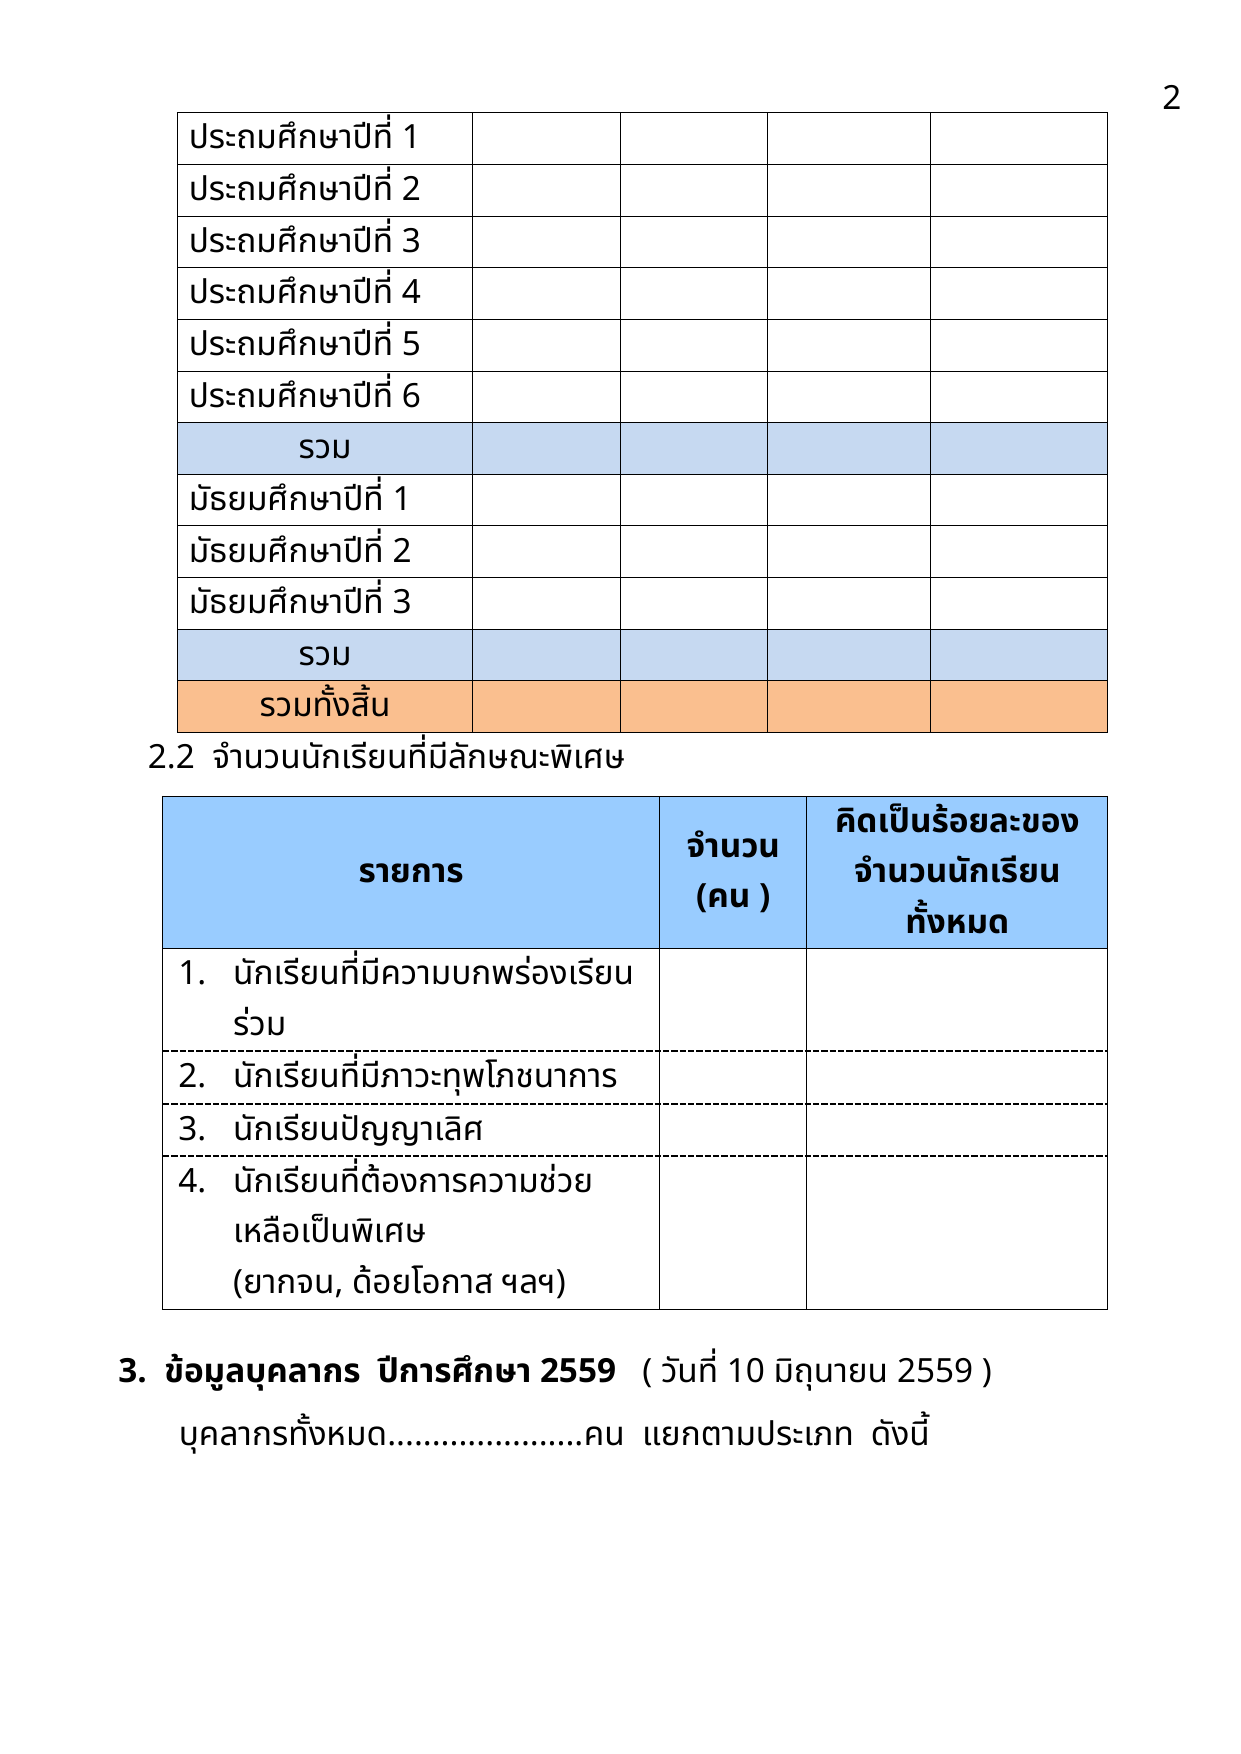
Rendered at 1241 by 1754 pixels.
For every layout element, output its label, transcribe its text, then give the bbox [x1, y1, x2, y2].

table_cell [768, 372, 930, 422]
table_cell นักเรียนปัญญาเลิศ [222, 1103, 659, 1155]
table_cell ประถมศึกษาปีที่ 3 [178, 217, 472, 267]
table_cell นักเรียนที่ต้องการความช่วยเหลือเป็นพิเศษ (ยากจน, ด้อยโอกาส ฯลฯ) [222, 1155, 659, 1308]
table_cell [768, 165, 930, 216]
table_cell [807, 949, 1107, 1050]
text บุคลากรทั้งหมด......................คน แยกตามประเภท ดังนี้ [118, 1410, 1181, 1461]
table_cell [621, 526, 767, 577]
table_cell [473, 423, 620, 474]
table_cell 3. [163, 1103, 222, 1155]
table_cell ประถมศึกษาปีที่ 4 [178, 268, 472, 319]
table_cell [931, 681, 1107, 732]
table_cell [621, 475, 767, 525]
table_cell [931, 113, 1107, 164]
table_cell [473, 372, 620, 422]
text 3. ข้อมูลบุคลากร ปีการศึกษา 2559 ( วันที่ 10 มิถุนายน 2559 ) [118, 1347, 1181, 1398]
table_header จำนวน (คน ) [660, 797, 806, 948]
table_cell [768, 113, 930, 164]
table_cell รวมทั้งสิ้น [178, 681, 472, 732]
table_cell [621, 320, 767, 371]
table_cell มัธยมศึกษาปีที่ 1 [178, 475, 472, 525]
table_cell [768, 217, 930, 267]
table_cell [768, 475, 930, 525]
table_cell [768, 526, 930, 577]
text 2.2 จำนวนนักเรียนที่มีลักษณะพิเศษ [148, 733, 1181, 783]
table_cell [807, 1050, 1107, 1102]
table_cell [473, 217, 620, 267]
table_cell [768, 630, 930, 680]
table_cell [473, 630, 620, 680]
table_cell [931, 630, 1107, 680]
table_cell [621, 578, 767, 629]
table_cell [931, 268, 1107, 319]
table_cell [931, 526, 1107, 577]
table_cell [473, 113, 620, 164]
table_cell รวม [178, 630, 472, 680]
table_cell [473, 320, 620, 371]
table_cell ประถมศึกษาปีที่ 5 [178, 320, 472, 371]
table_cell รวม [178, 423, 472, 474]
table_cell [931, 423, 1107, 474]
table_cell [473, 165, 620, 216]
table_cell [768, 578, 930, 629]
table_cell [621, 681, 767, 732]
table_cell [621, 217, 767, 267]
table_cell [621, 165, 767, 216]
table_cell [473, 681, 620, 732]
table_cell [931, 165, 1107, 216]
table_cell [931, 217, 1107, 267]
table_cell [621, 113, 767, 164]
table_cell ประถมศึกษาปีที่ 6 [178, 372, 472, 422]
table_cell [621, 423, 767, 474]
table_cell [931, 372, 1107, 422]
table_header คิดเป็นร้อยละของจำนวนนักเรียนทั้งหมด [807, 797, 1107, 948]
table_cell นักเรียนที่มีภาวะทุพโภชนาการ [222, 1050, 659, 1102]
table_cell 4. [163, 1155, 222, 1308]
table_cell [807, 1103, 1107, 1155]
table_cell [473, 578, 620, 629]
table_cell ประถมศึกษาปีที่ 2 [178, 165, 472, 216]
table_cell ประถมศึกษาปีที่ 1 [178, 113, 472, 164]
table_cell [660, 949, 806, 1050]
table_cell มัธยมศึกษาปีที่ 3 [178, 578, 472, 629]
table_cell มัธยมศึกษาปีที่ 2 [178, 526, 472, 577]
table_cell [768, 268, 930, 319]
table_cell [621, 372, 767, 422]
table_header รายการ [163, 797, 659, 948]
table_cell [660, 1155, 806, 1308]
table_cell [473, 526, 620, 577]
table_cell [931, 578, 1107, 629]
table_cell [660, 1050, 806, 1102]
table_cell [473, 475, 620, 525]
table_cell [807, 1155, 1107, 1308]
table_cell นักเรียนที่มีความบกพร่องเรียนร่วม [222, 949, 659, 1050]
table_cell [931, 320, 1107, 371]
table_cell 2. [163, 1050, 222, 1102]
table_cell [768, 320, 930, 371]
table_cell [621, 630, 767, 680]
table_cell [768, 423, 930, 474]
table_cell 1. [163, 949, 222, 1050]
table_cell [931, 475, 1107, 525]
table_cell [660, 1103, 806, 1155]
table_cell [473, 268, 620, 319]
table_cell [621, 268, 767, 319]
